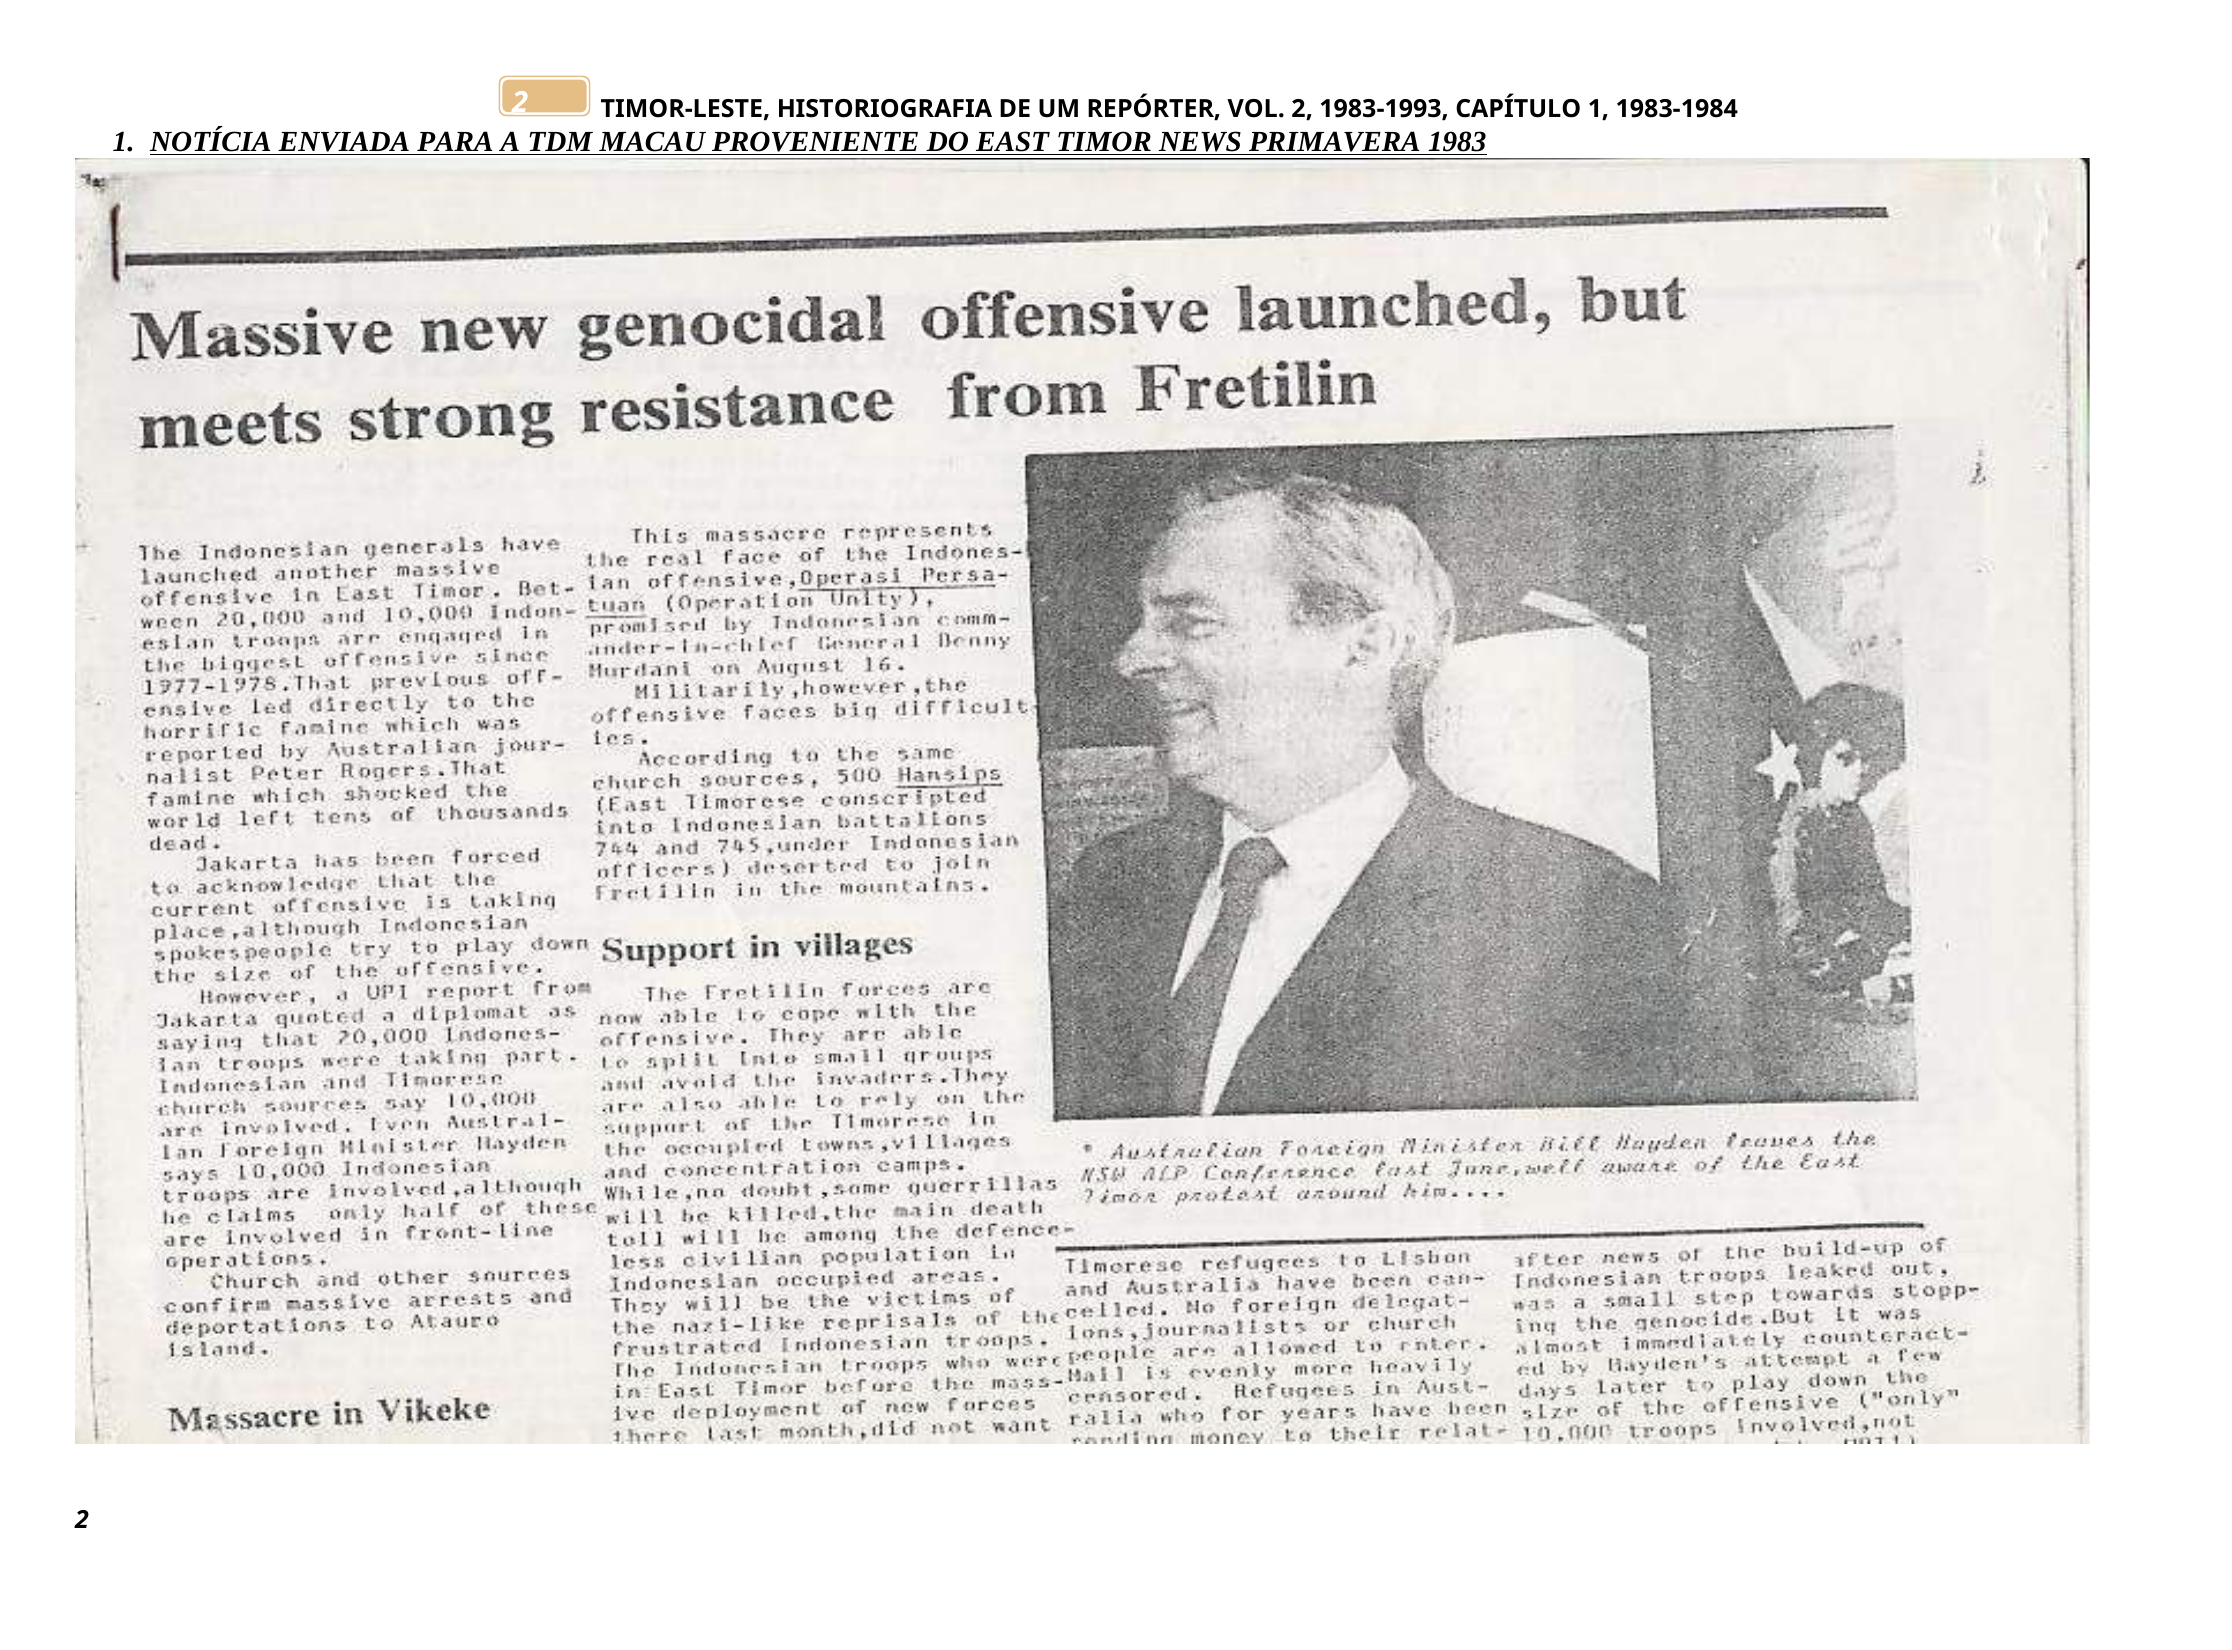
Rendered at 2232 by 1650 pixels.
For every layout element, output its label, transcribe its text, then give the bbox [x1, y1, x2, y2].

list NOTÍCIA ENVIADA PARA A TDM MACAU PROVENIENTE DO EAST TIMOR NEWS PRIMAVERA 1983 [112, 124, 2161, 158]
picture [75, 158, 2090, 1444]
